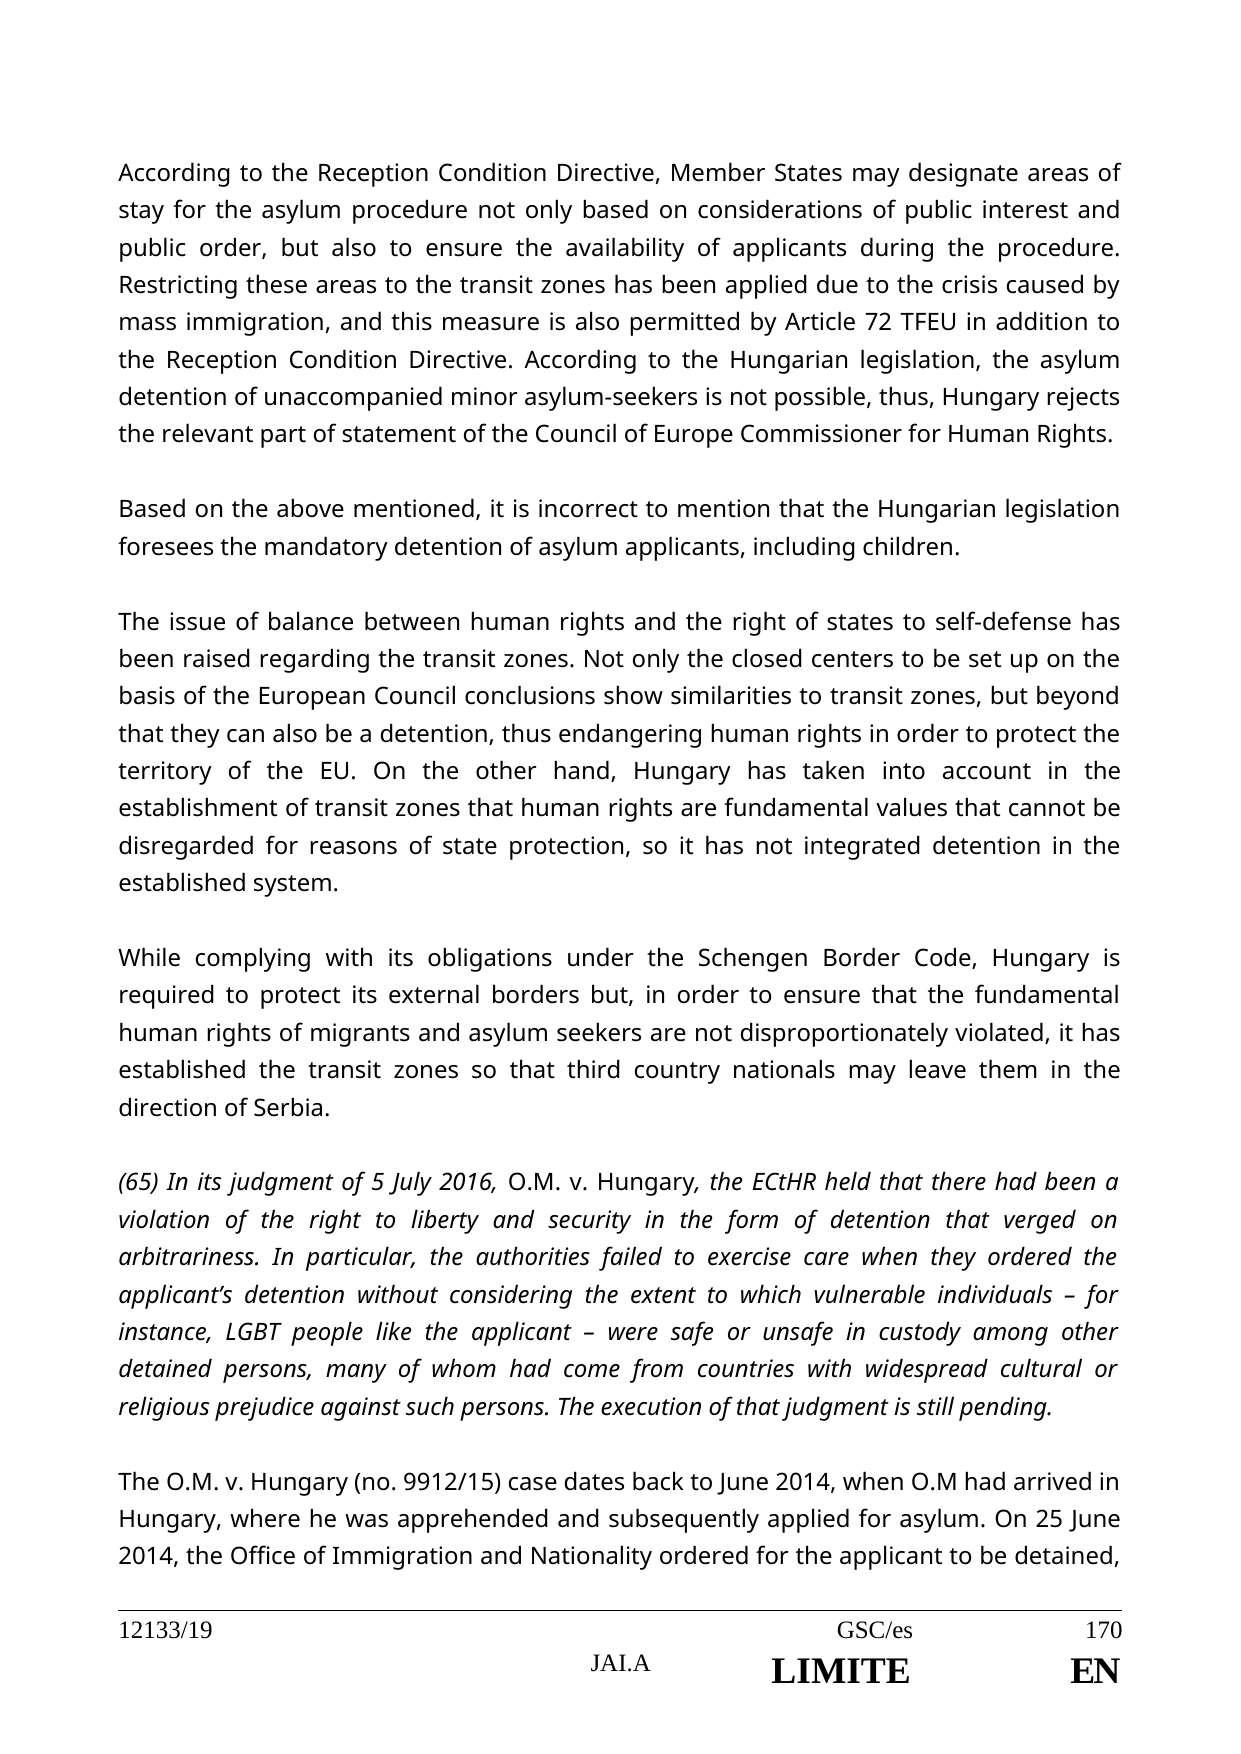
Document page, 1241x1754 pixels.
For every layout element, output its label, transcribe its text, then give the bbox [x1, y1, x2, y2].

text Based on the above mentioned, it is incorrect to mention that the Hungarian legislation foresees the mandatory detention of asylum applicants, including children. [118, 492, 1122, 562]
text The issue of balance between human rights and the right of states to self-defense has been raised regarding the transit zones. Not only the closed centers to be set up on the basis of the European Council conclusions show similarities to transit zones, but beyond that they can also be a detention, thus endangering human rights in order to protect the territory of the EU. On the other hand, Hungary has taken into account in the establishment of transit zones that human rights are fundamental values that cannot be disregarded for reasons of state protection, so it has not integrated detention in the established system. [118, 604, 1122, 899]
text According to the Reception Condition Directive, Member States may designate areas of stay for the asylum procedure not only based on considerations of public interest and public order, but also to ensure the availability of applicants during the procedure. Restricting these areas to the transit zones has been applied due to the crisis caused by mass immigration, and this measure is also permitted by Article 72 TFEU in addition to the Reception Condition Directive. According to the Hungarian legislation, the asylum detention of unaccompanied minor asylum-seekers is not possible, thus, Hungary rejects the relevant part of statement of the Council of Europe Commissioner for Human Rights. [118, 156, 1122, 450]
text While complying with its obligations under the Schengen Border Code, Hungary is required to protect its external borders but, in order to ensure that the fundamental human rights of migrants and asylum seekers are not disproportionately violated, it has established the transit zones so that third country nationals may leave them in the direction of Serbia. [118, 941, 1122, 1123]
text (65) In its judgment of 5 July 2016, O.M. v. Hungary, the ECtHR held that there had been a violation of the right to liberty and security in the form of detention that verged on arbitrariness. In particular, the authorities failed to exercise care when they ordered the applicant’s detention without considering the extent to which vulnerable individuals – for instance, LGBT people like the applicant – were safe or unsafe in custody among other detained persons, many of whom had come from countries with widespread cultural or religious prejudice against such persons. The execution of that judgment is still pending. [118, 1165, 1122, 1422]
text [118, 1464, 1122, 1572]
